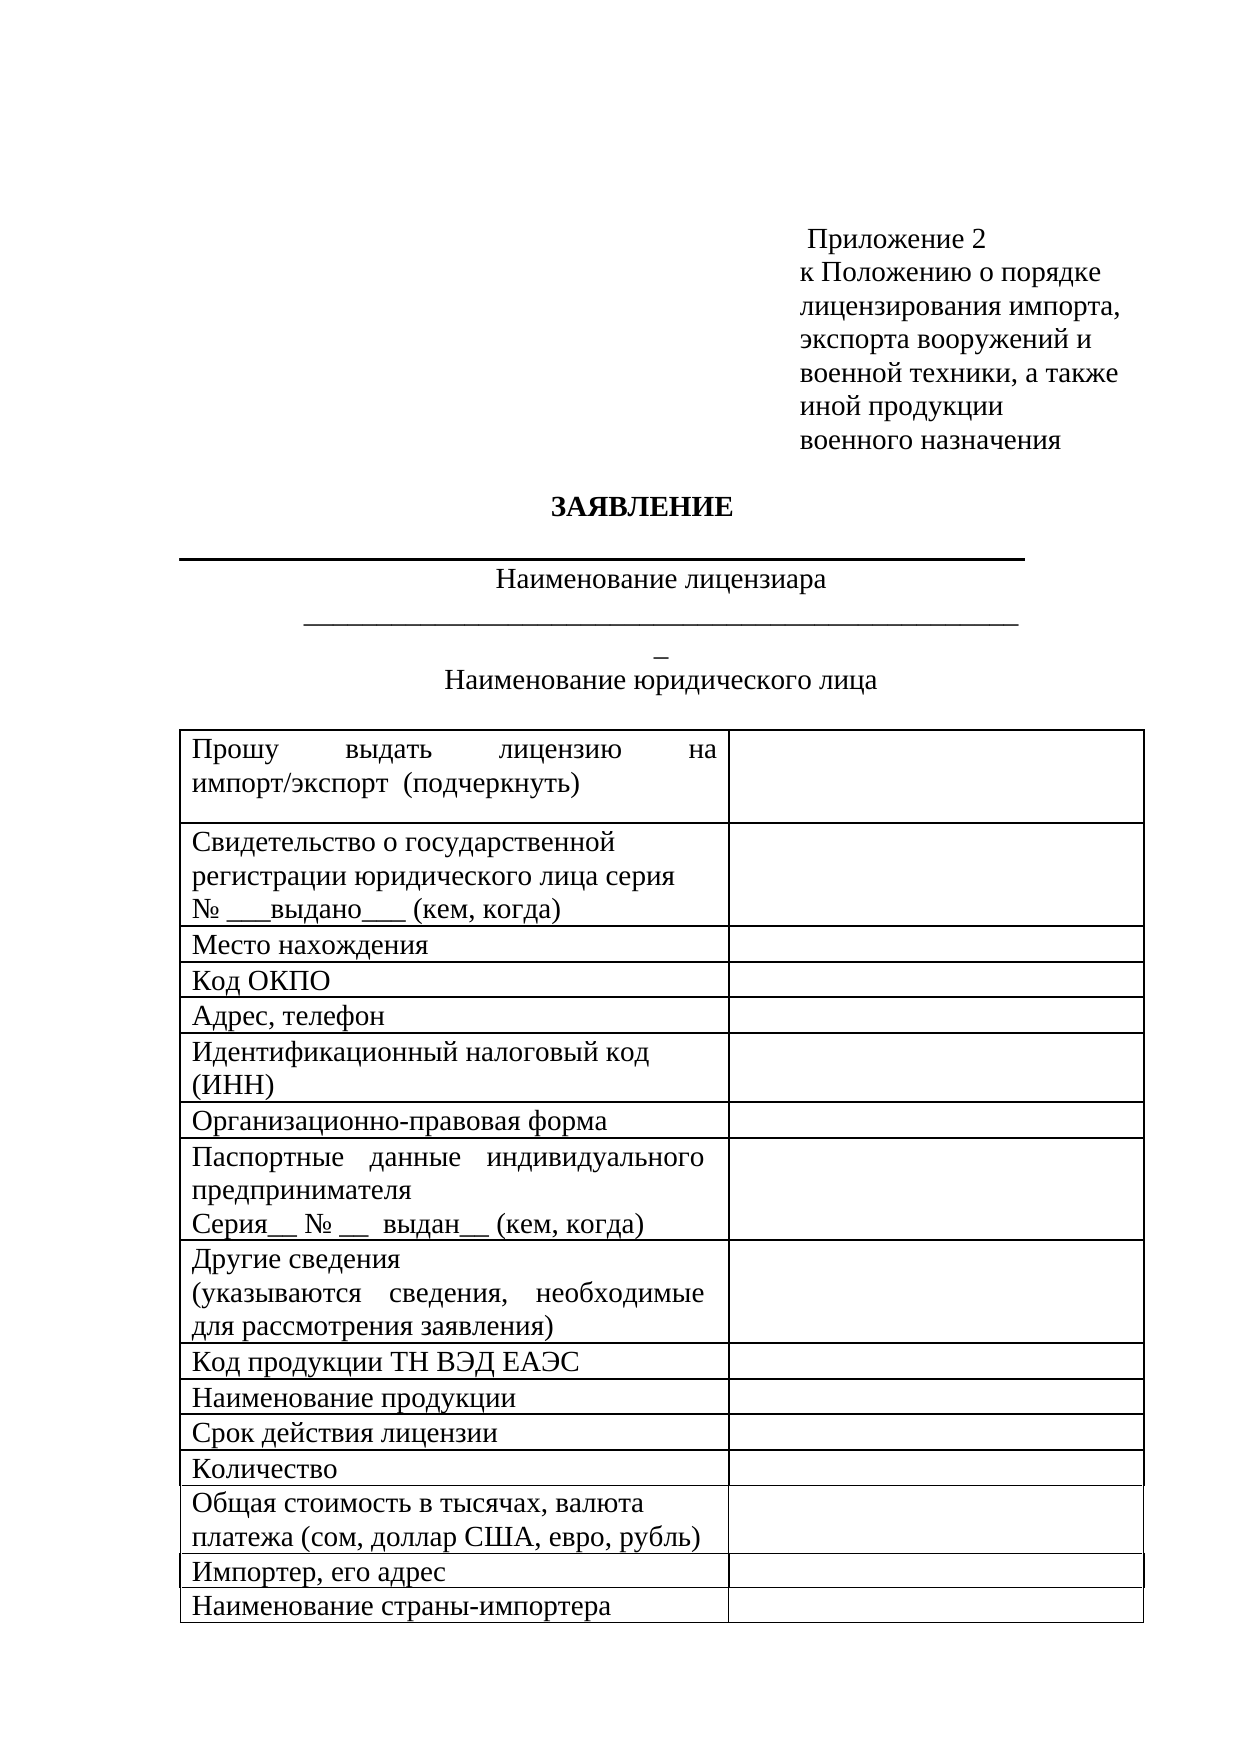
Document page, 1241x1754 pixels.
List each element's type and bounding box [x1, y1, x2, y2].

table_cell [178, 118, 1144, 1623]
